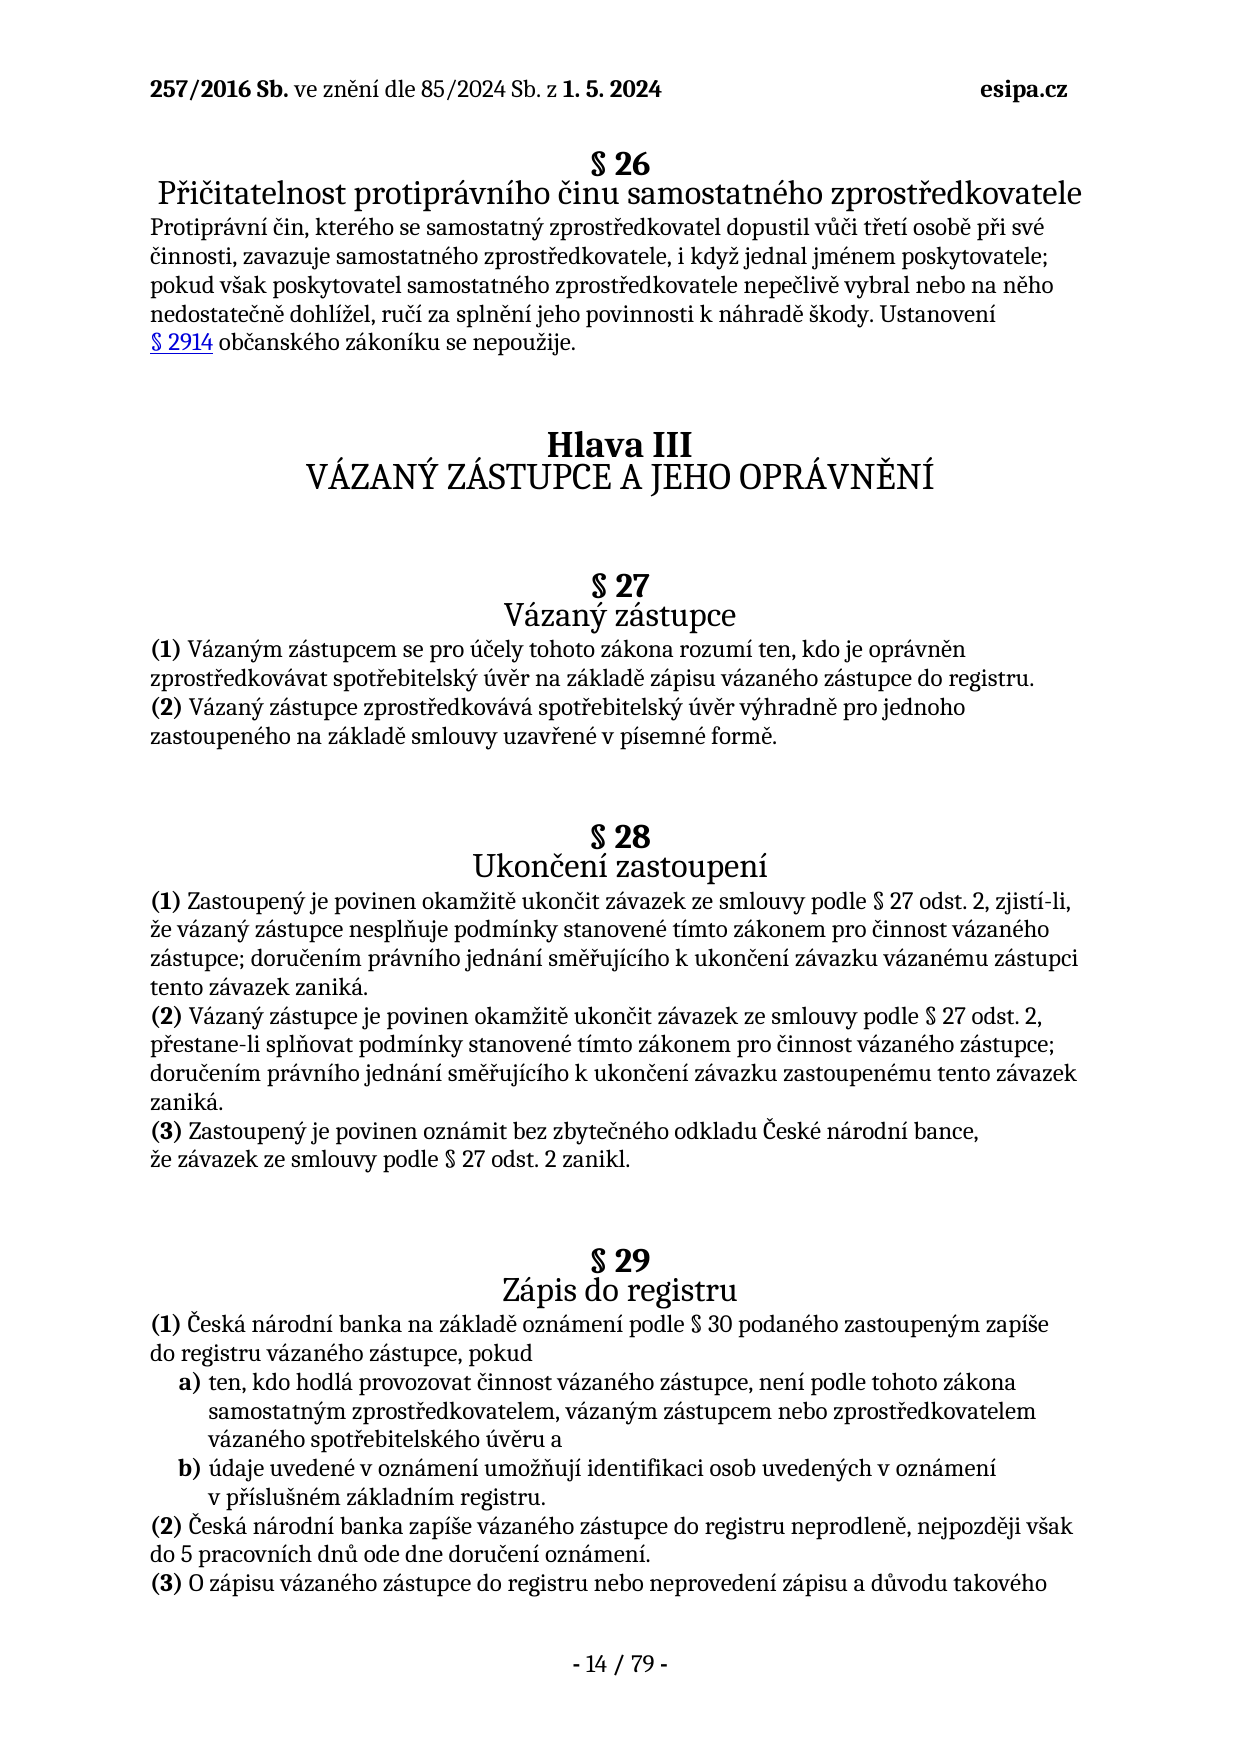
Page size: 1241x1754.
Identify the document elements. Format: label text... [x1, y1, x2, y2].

subtitle § 27 -Vázaný zástupce [150, 572, 1090, 635]
text a) ten, kdo hodlá provozovat činnost vázaného zástupce, není podle tohoto zákona samostatným zprostředkovatelem, vázaným zástupcem nebo zprostředkovatelem vázaného spotřebitelského úvěru a [150, 1368, 1090, 1454]
subtitle Hlava III -Vázaný zástupce a jeho oprávnění [150, 430, 1090, 499]
subtitle § 28 -Ukončení zastoupení [150, 823, 1090, 887]
text Protiprávní čin, kterého se samostatný zprostředkovatel dopustil vůči třetí osobě při své činnosti, zavazuje samostatného zprostředkovatele, i když jednal jménem poskytovatele; pokud však poskytovatel samostatného zprostředkovatele nepečlivě vybral nebo na něho nedostatečně dohlížel, ručí za splnění jeho povinnosti k náhradě škody. Ustanovení § 2914 občanského zákoníku se nepoužije. [150, 213, 1090, 357]
text (2) Česká národní banka zapíše vázaného zástupce do registru neprodleně, nejpozději však do 5 pracovních dnů ode dne doručení oznámení. [150, 1512, 1090, 1569]
text (2) Vázaný zástupce je povinen okamžitě ukončit závazek ze smlouvy podle § 27 odst. 2, přestane-li splňovat podmínky stanovené tímto zákonem pro činnost vázaného zástupce; doručením právního jednání směřujícího k ukončení závazku zastoupenému tento závazek zaniká. [150, 1002, 1090, 1117]
text (1) Zastoupený je povinen okamžitě ukončit závazek ze smlouvy podle § 27 odst. 2, zjistí-li, že vázaný zástupce nesplňuje podmínky stanovené tímto zákonem pro činnost vázaného zástupce; doručením právního jednání směřujícího k ukončení závazku vázanému zástupci tento závazek zaniká. [150, 887, 1090, 1002]
text (1) Česká národní banka na základě oznámení podle § 30 podaného zastoupeným zapíše do registru vázaného zástupce, pokud [150, 1310, 1090, 1368]
subtitle § 29 -Zápis do registru [150, 1247, 1090, 1310]
text (1) Vázaným zástupcem se pro účely tohoto zákona rozumí ten, kdo je oprávněn zprostředkovávat spotřebitelský úvěr na základě zápisu vázaného zástupce do registru. [150, 635, 1090, 693]
text (3) Zastoupený je povinen oznámit bez zbytečného odkladu České národní bance, že závazek ze smlouvy podle § 27 odst. 2 zanikl. [150, 1117, 1090, 1174]
text b) údaje uvedené v oznámení umožňují identifikaci osob uvedených v oznámení v příslušném základním registru. [150, 1454, 1090, 1512]
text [150, 1569, 1090, 1598]
text (2) Vázaný zástupce zprostředkovává spotřebitelský úvěr výhradně pro jednoho zastoupeného na základě smlouvy uzavřené v písemné formě. [150, 693, 1090, 750]
subtitle § 26 -Přičitatelnost protiprávního činu samostatného zprostředkovatele [150, 150, 1090, 213]
